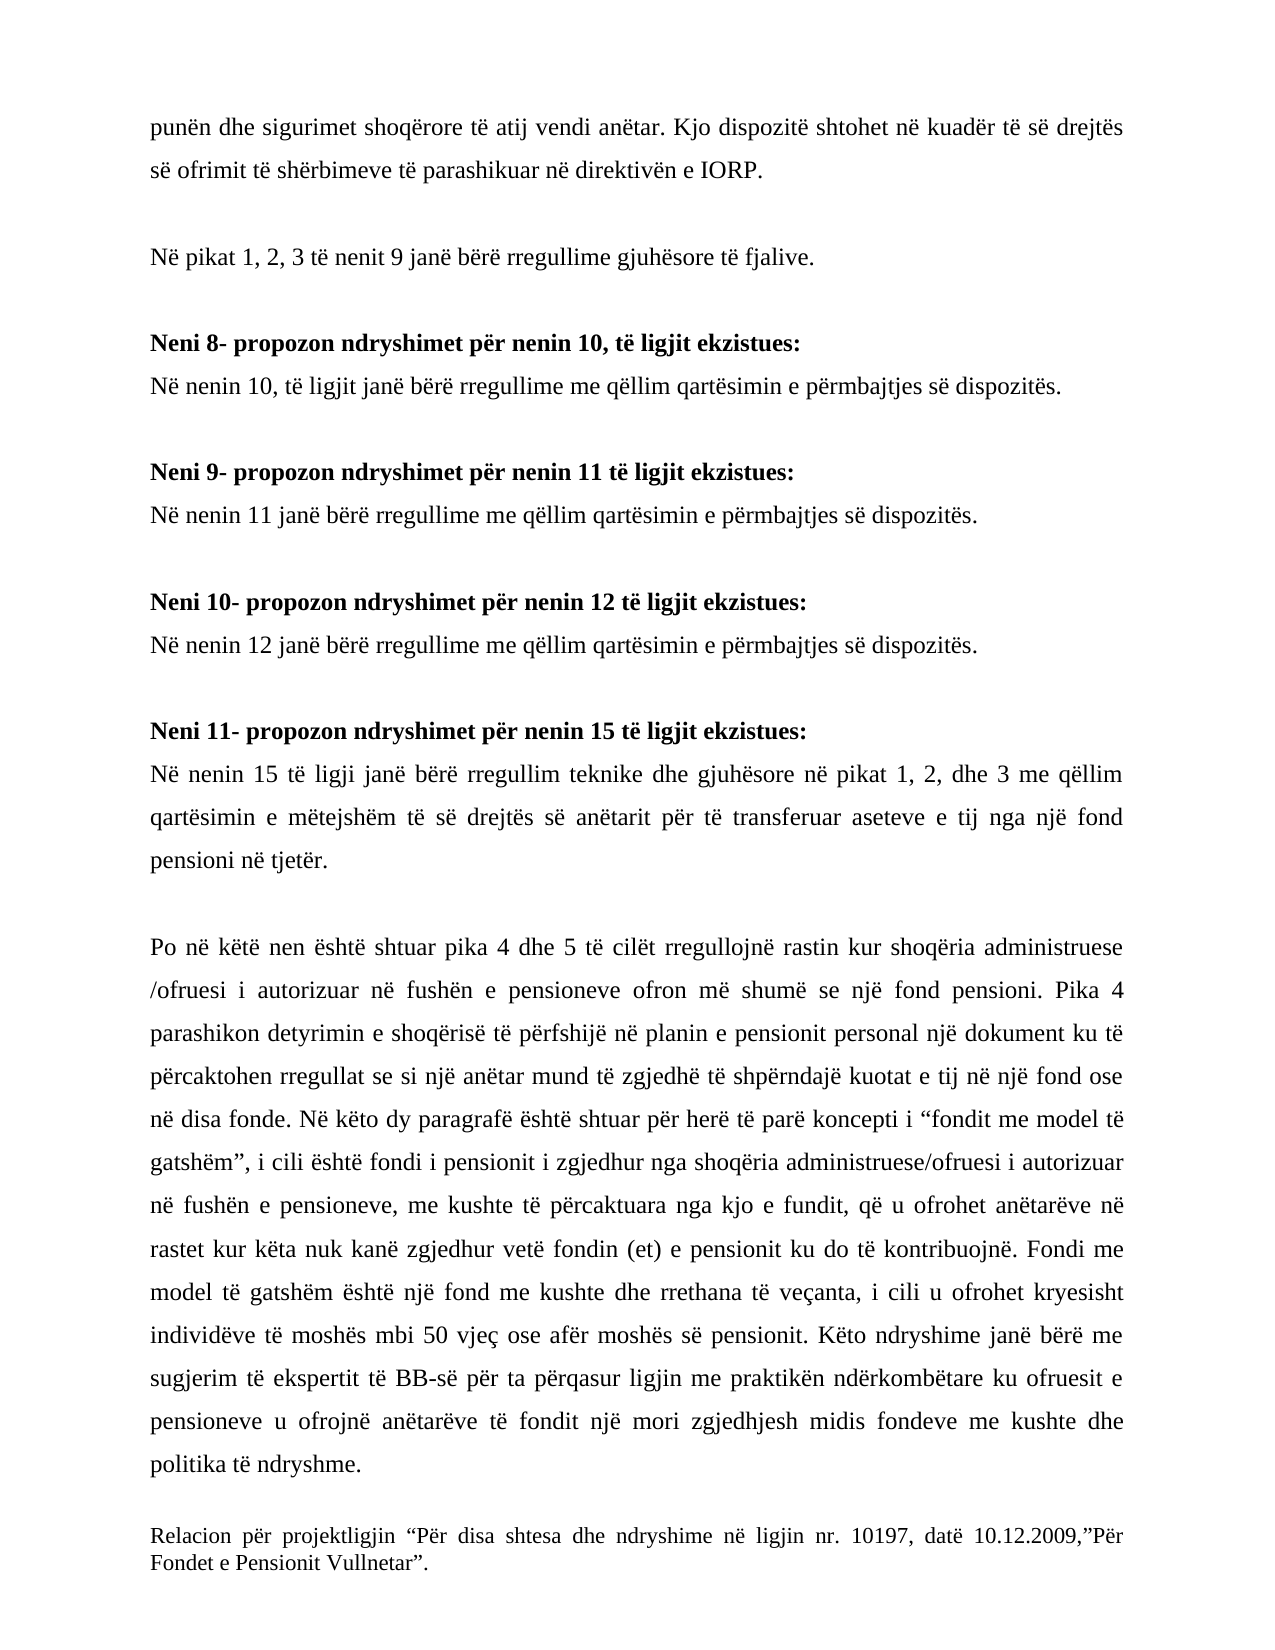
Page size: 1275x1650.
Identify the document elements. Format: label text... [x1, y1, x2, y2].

text Po në këtë nen është shtuar pika 4 dhe 5 të cilët rregullojnë rastin kur shoqëria administruese /ofruesi i autorizuar në fushën e pensioneve ofron më shumë se një fond pensioni. Pika 4 parashikon detyrimin e shoqërisë të përfshijë në planin e pensionit personal një dokument ku të përcaktohen rregullat se si një anëtar mund të zgjedhë të shpërndajë kuotat e tij në një fond ose në disa fonde. Në këto dy paragrafë është shtuar për herë të parë koncepti i “fondit me model të gatshëm”, i cili është fondi i pensionit i zgjedhur nga shoqëria administruese/ofruesi i autorizuar në fushën e pensioneve, me kushte të përcaktuara nga kjo e fundit, që u ofrohet anëtarëve në rastet kur këta nuk kanë zgjedhur vetë fondin (et) e pensionit ku do të kontribuojnë. Fondi me model të gatshëm është një fond me kushte dhe rrethana të veçanta, i cili u ofrohet kryesisht individëve të moshës mbi 50 vjeç ose afër moshës së pensionit. Këto ndryshime janë bërë me sugjerim të ekspertit të BB-së për ta përqasur ligjin me praktikën ndërkombëtare ku ofruesit e pensioneve u ofrojnë anëtarëve të fondit një mori zgjedhjesh midis fondeve me kushte dhe politika të ndryshme. [150, 932, 1125, 1478]
text Neni 9- propozon ndryshimet për nenin 11 të ligjit ekzistues: [150, 457, 1125, 486]
text Neni 10- propozon ndryshimet për nenin 12 të ligjit ekzistues: [150, 587, 1125, 616]
text Neni 8- propozon ndryshimet për nenin 10, të ligjit ekzistues: [150, 328, 1125, 357]
text Neni 11- propozon ndryshimet për nenin 15 të ligjit ekzistues: [150, 716, 1125, 745]
text Në nenin 15 të ligji janë bërë rregullim teknike dhe gjuhësore në pikat 1, 2, dhe 3 me qëllim qartësimin e mëtejshëm të së drejtës së anëtarit për të transferuar aseteve e tij nga një fond pensioni në tjetër. [150, 759, 1125, 874]
text Në nenin 10, të ligjit janë bërë rregullime me qëllim qartësimin e përmbajtjes së dispozitës. [150, 371, 1125, 400]
text Në pikat 1, 2, 3 të nenit 9 janë bërë rregullime gjuhësore të fjalive. [150, 242, 1125, 271]
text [150, 112, 1125, 184]
text Në nenin 11 janë bërë rregullime me qëllim qartësimin e përmbajtjes së dispozitës. [150, 501, 1125, 529]
text Në nenin 12 janë bërë rregullime me qëllim qartësimin e përmbajtjes së dispozitës. [150, 630, 1125, 659]
